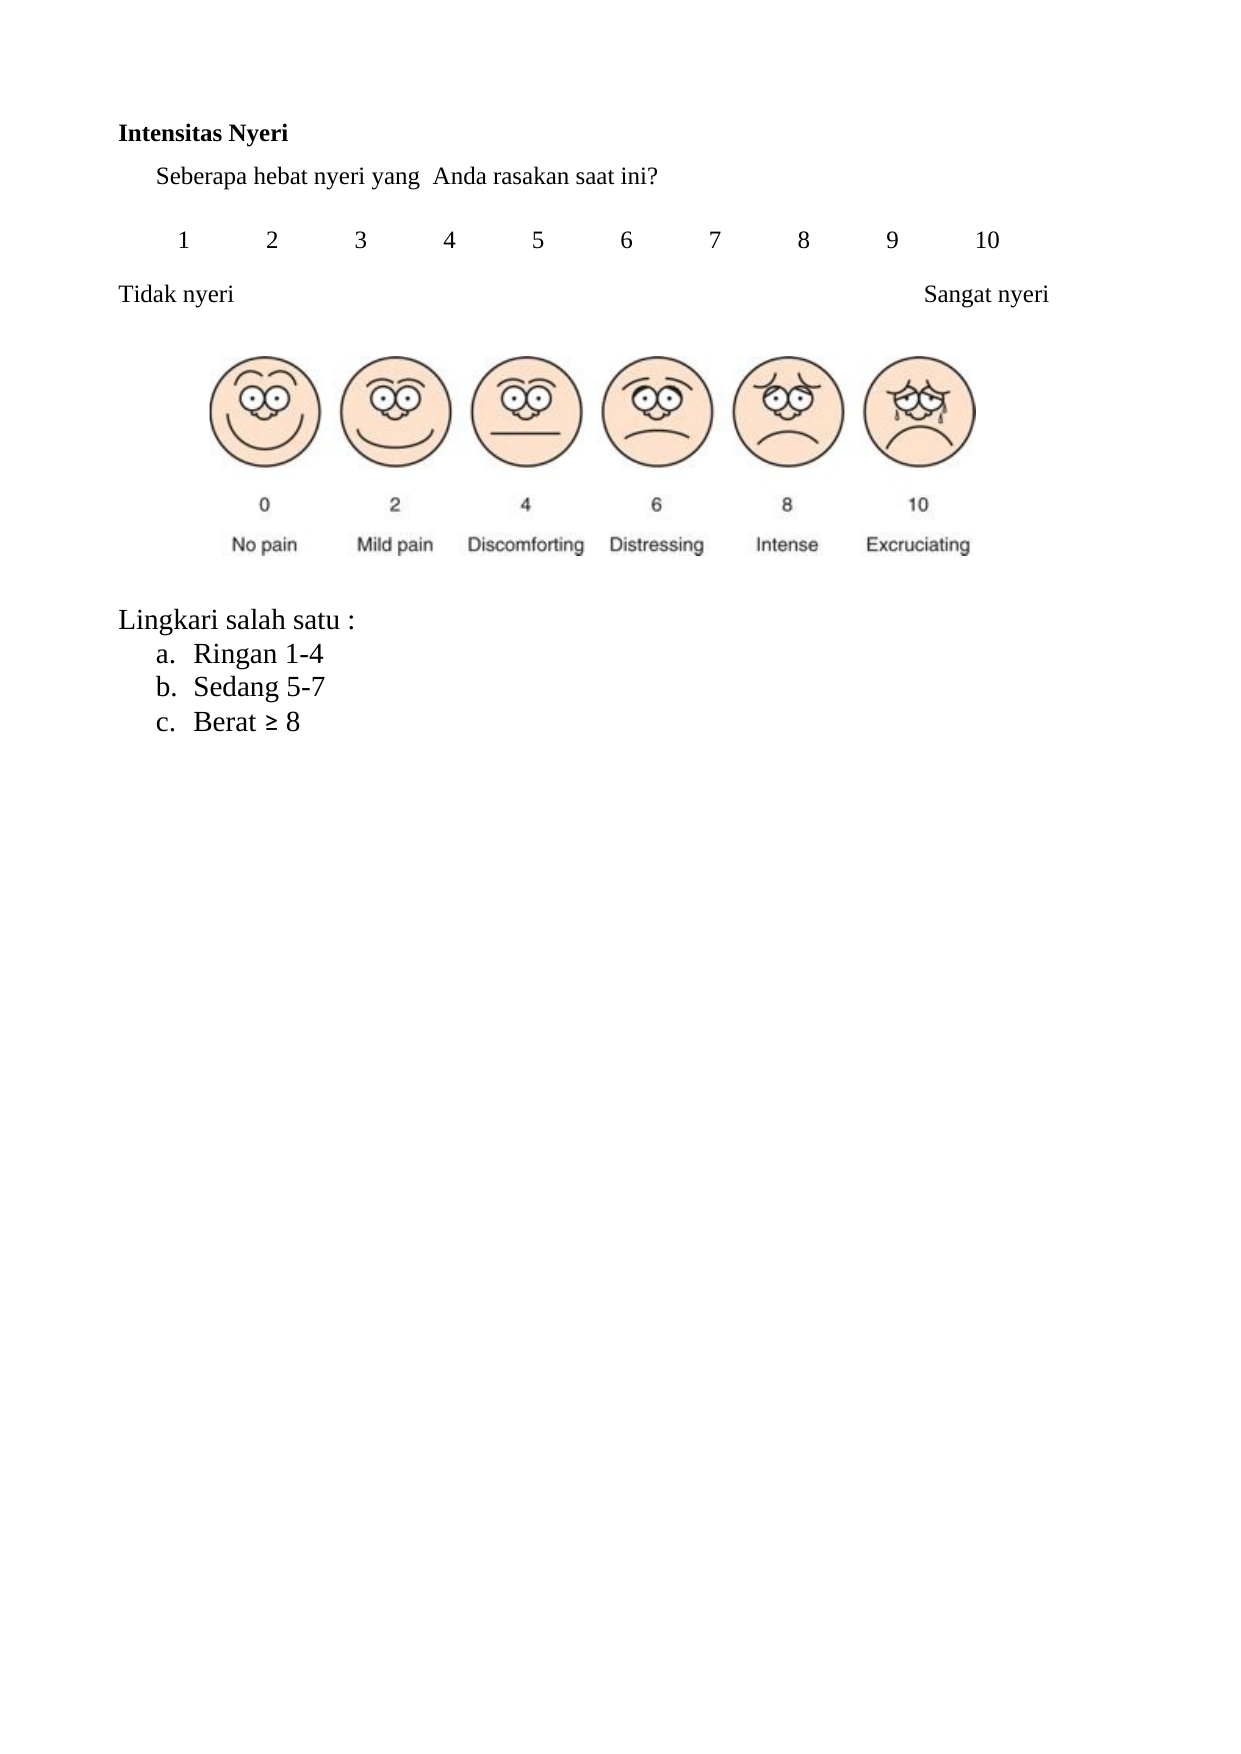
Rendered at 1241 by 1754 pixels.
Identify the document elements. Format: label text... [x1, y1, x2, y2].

list Ringan 1-4 [156, 636, 1122, 669]
text Seberapa hebat nyeri yang Anda rasakan saat ini? [156, 161, 1122, 190]
text Tidak nyeri Sangat nyeri [118, 279, 1122, 308]
list Berat ≥ 8 [156, 703, 1122, 738]
text Lingkari salah satu : [118, 602, 1122, 636]
text 1 2 3 4 5 6 7 8 9 10 [177, 225, 1122, 254]
picture [209, 356, 976, 556]
list Sedang 5-7 [156, 669, 1122, 703]
text Intensitas Nyeri [118, 118, 1122, 147]
